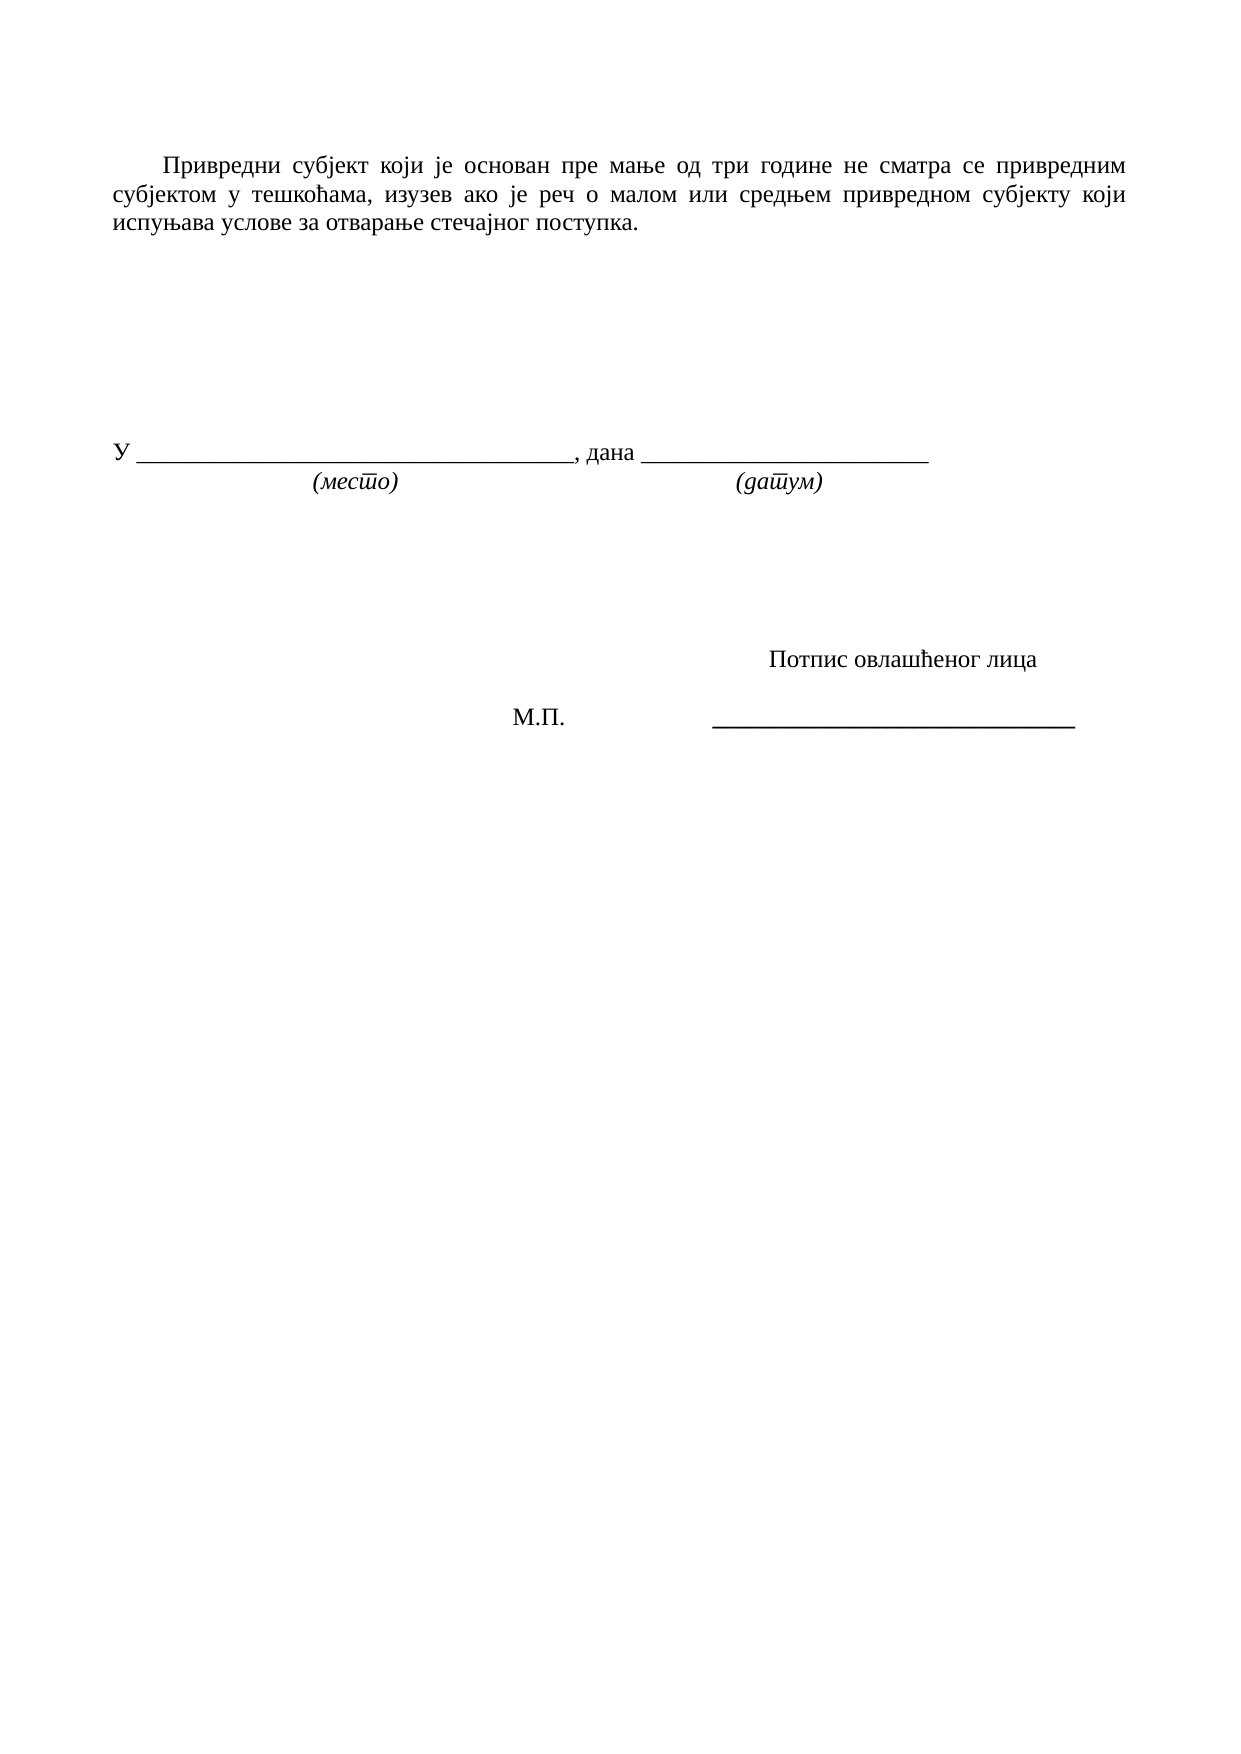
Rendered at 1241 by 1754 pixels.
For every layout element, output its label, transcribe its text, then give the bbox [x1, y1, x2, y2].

text Потпис овлашћеног лица [112, 644, 1128, 673]
text М.П. _____________________________ [112, 702, 1128, 730]
text Привредни субјект који је основан пре мање од три године не сматра се привредним субјектом у тешкоћама, изузев ако је реч о малом или средњем привредном субјекту који испуњава услове за отварање стечајног поступка. [112, 150, 1128, 236]
text (место) (датум) [112, 466, 1128, 495]
text У ___________________________________, дана _______________________ [112, 437, 1128, 466]
